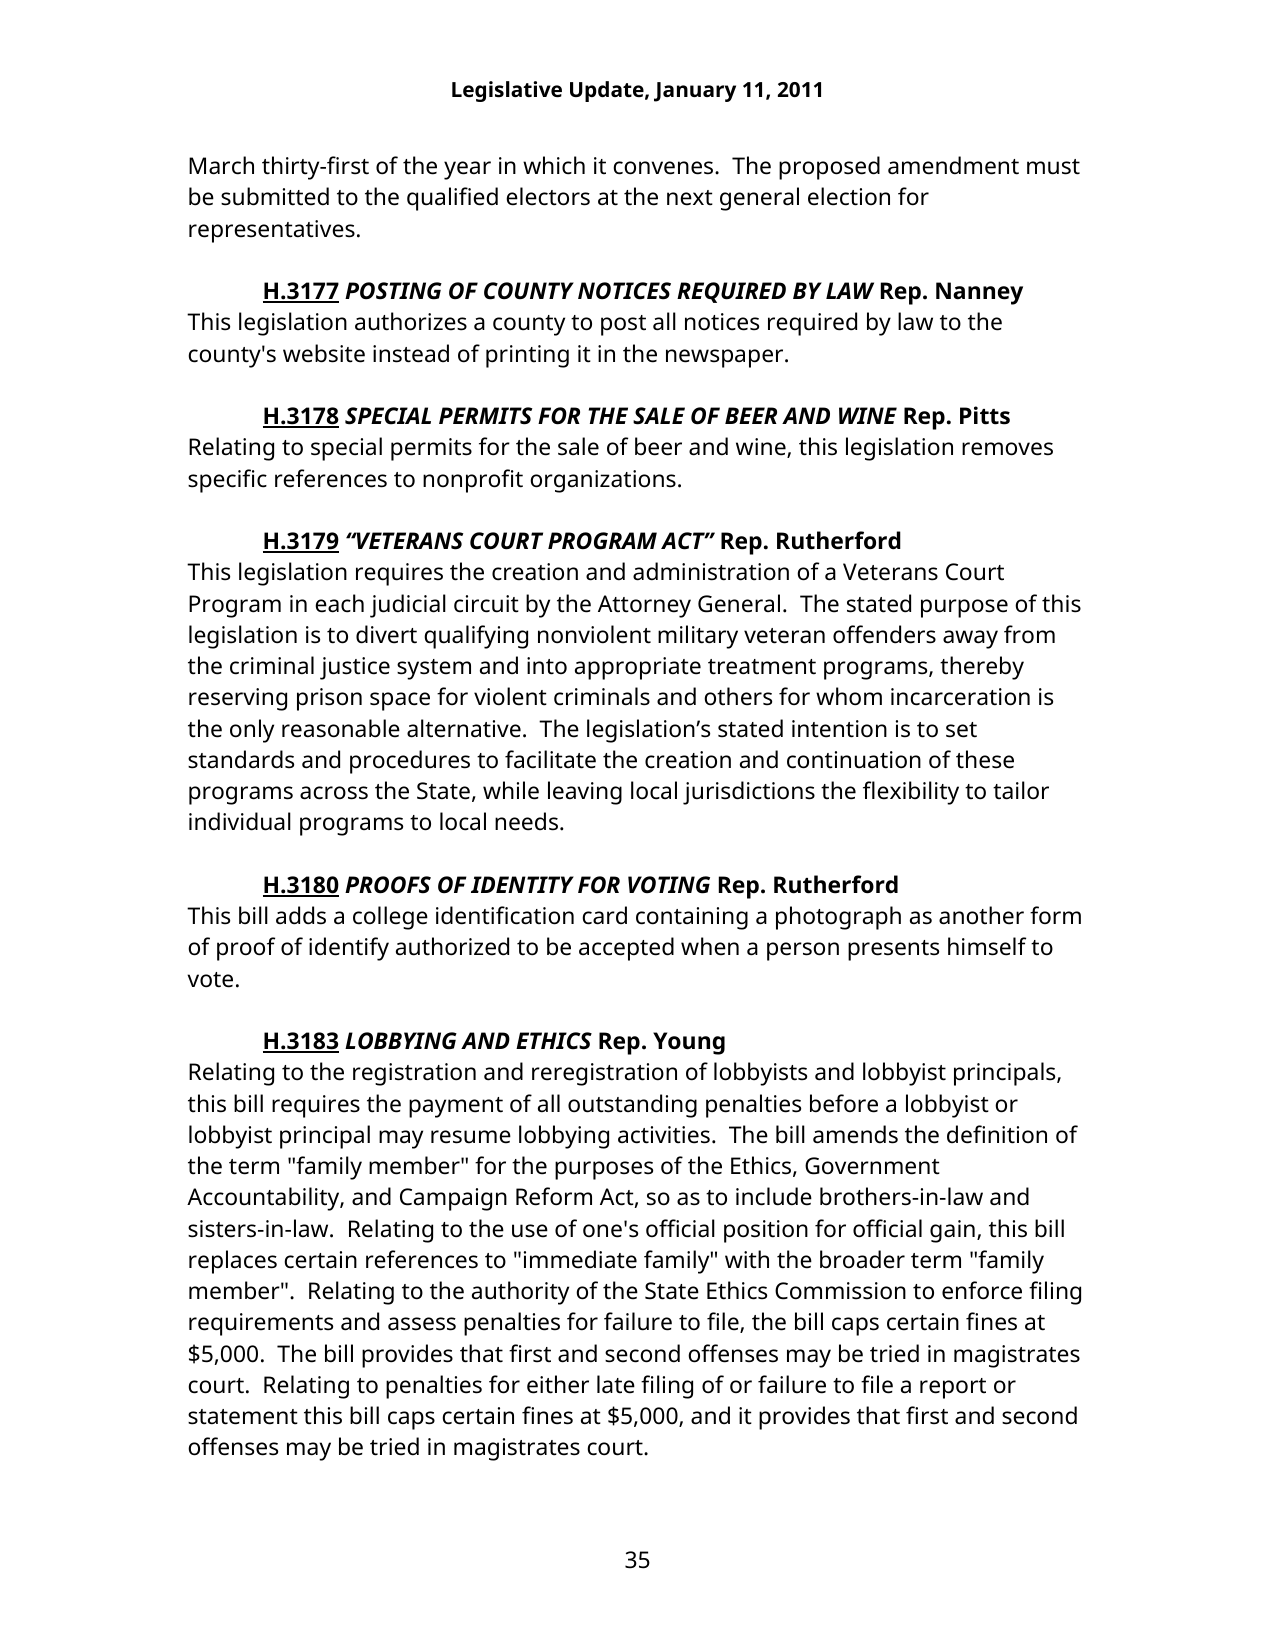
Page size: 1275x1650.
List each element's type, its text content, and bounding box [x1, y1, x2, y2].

text Relating to special permits for the sale of beer and wine, this legislation removes specific references to nonprofit organizations. [187, 431, 1087, 494]
text H.3179 “VETERANS COURT PROGRAM ACT” Rep. Rutherford [187, 525, 1087, 556]
text H.3177 POSTING OF COUNTY NOTICES REQUIRED BY LAW Rep. Nanney [187, 275, 1087, 306]
text Relating to the registration and reregistration of lobbyists and lobbyist principals, this bill requires the payment of all outstanding penalties before a lobbyist or lobbyist principal may resume lobbying activities. The bill amends the definition of the term "family member" for the purposes of the Ethics, Government Accountability, and Campaign Reform Act, so as to include brothers-in-law and sisters-in-law. Relating to the use of one's official position for official gain, this bill replaces certain references to "immediate family" with the broader term "family member". Relating to the authority of the State Ethics Commission to enforce filing requirements and assess penalties for failure to file, the bill caps certain fines at $5,000. The bill provides that first and second offenses may be tried in magistrates court. Relating to penalties for either late filing of or failure to file a report or statement this bill caps certain fines at $5,000, and it provides that first and second offenses may be tried in magistrates court. [187, 1056, 1087, 1462]
text H.3183 LOBBYING AND ETHICS Rep. Young [187, 1025, 1087, 1056]
text H.3180 PROOFS OF IDENTITY FOR VOTING Rep. Rutherford This bill adds a college identification card containing a photograph as another form of proof of identify authorized to be accepted when a person presents himself to vote. [187, 869, 1087, 994]
text H.3178 SPECIAL PERMITS FOR THE SALE OF BEER AND WINE Rep. Pitts [187, 400, 1087, 431]
text This legislation requires the creation and administration of a Veterans Court Program in each judicial circuit by the Attorney General. The stated purpose of this legislation is to divert qualifying nonviolent military veteran offenders away from the criminal justice system and into appropriate treatment programs, thereby reserving prison space for violent criminals and others for whom incarceration is the only reasonable alternative. The legislation’s stated intention is to set standards and procedures to facilitate the creation and continuation of these programs across the State, while leaving local jurisdictions the flexibility to tailor individual programs to local needs. [187, 556, 1087, 837]
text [187, 150, 1087, 244]
text This legislation authorizes a county to post all notices required by law to the county's website instead of printing it in the newspaper. [187, 306, 1087, 369]
